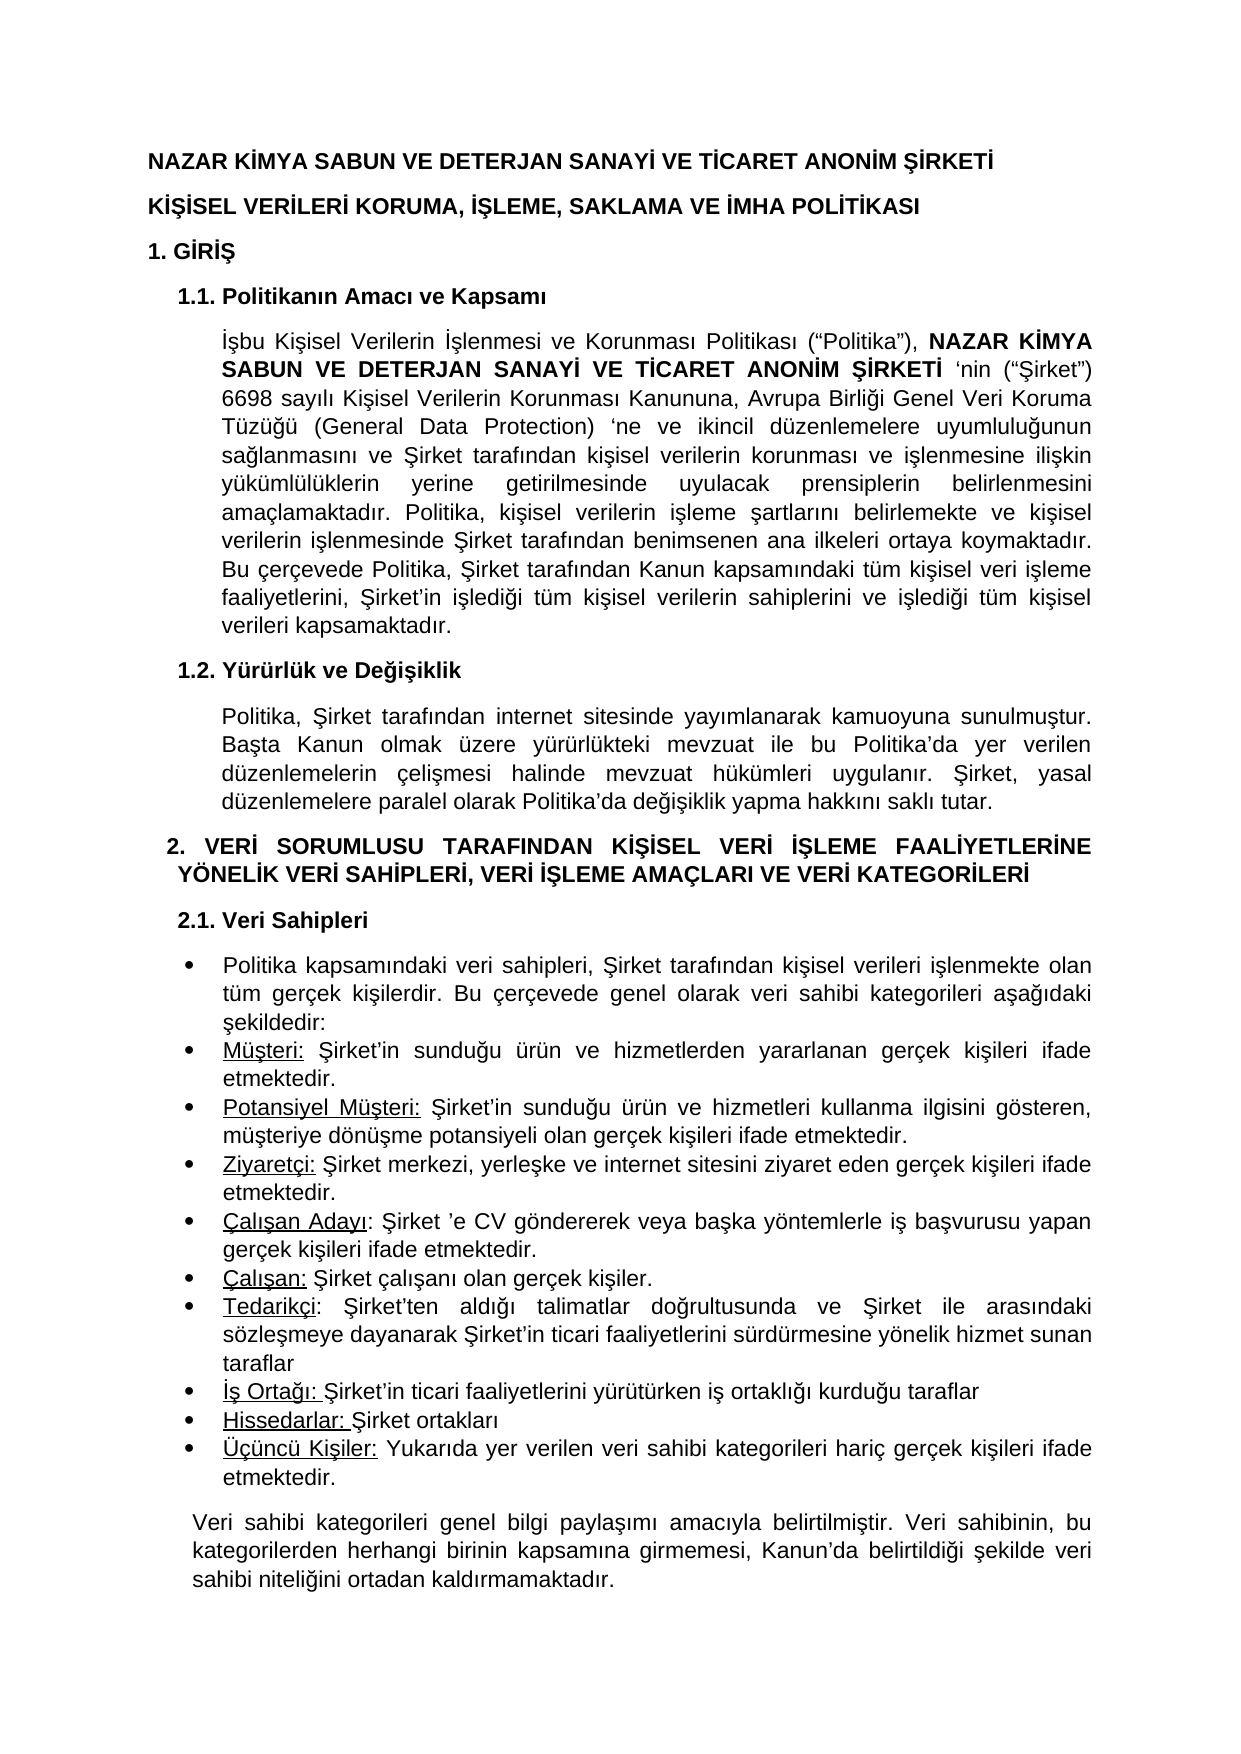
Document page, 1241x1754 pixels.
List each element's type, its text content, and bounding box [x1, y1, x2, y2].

list Üçüncü Kişiler: Yukarıda yer verilen veri sahibi kategorileri hariç gerçek kişileri ifade etmektedir. [185, 1435, 1093, 1490]
text 1.2. Yürürlük ve Değişiklik [177, 657, 1093, 684]
text Politika, Şirket tarafından internet sitesinde yayımlanarak kamuoyuna sunulmuştur. Başta Kanun olmak üzere yürürlükteki mevzuat ile bu Politika’da yer verilen düzenlemelerin çelişmesi halinde mevzuat hükümleri uygulanır. Şirket, yasal düzenlemelere paralel olarak Politika’da değişiklik yapma hakkını saklı tutar. [221, 703, 1093, 814]
list İş Ortağı: Şirket’in ticari faaliyetlerini yürütürken iş ortaklığı kurduğu taraflar [185, 1378, 1093, 1404]
list Çalışan: Şirket çalışanı olan gerçek kişiler. [185, 1264, 1093, 1291]
list Hissedarlar: Şirket ortakları [185, 1407, 1093, 1433]
list Tedarikçi: Şirket’ten aldığı talimatlar doğrultusunda ve Şirket ile arasındaki sözleşmeye dayanarak Şirket’in ticari faaliyetlerini sürdürmesine yönelik hizmet sunan taraflar [185, 1293, 1093, 1376]
list Potansiyel Müşteri: Şirket’in sunduğu ürün ve hizmetleri kullanma ilgisini gösteren, müşteriye dönüşme potansiyeli olan gerçek kişileri ifade etmektedir. [185, 1094, 1093, 1149]
text İşbu Kişisel Verilerin İşlenmesi ve Korunması Politikası (“Politika”), NAZAR KİMYA SABUN VE DETERJAN SANAYİ VE TİCARET ANONİM ŞİRKETİ ‘nin (“Şirket”) 6698 sayılı Kişisel Verilerin Korunması Kanununa, Avrupa Birliği Genel Veri Koruma Tüzüğü (General Data Protection) ‘ne ve ikincil düzenlemelere uyumluluğunun sağlanmasını ve Şirket tarafından kişisel verilerin korunması ve işlenmesine ilişkin yükümlülüklerin yerine getirilmesinde uyulacak prensiplerin belirlenmesini amaçlamaktadır. Politika, kişisel verilerin işleme şartlarını belirlemekte ve kişisel verilerin işlenmesinde Şirket tarafından benimsenen ana ilkeleri ortaya koymaktadır. Bu çerçevede Politika, Şirket tarafından Kanun kapsamındaki tüm kişisel veri işleme faaliyetlerini, Şirket’in işlediği tüm kişisel verilerin sahiplerini ve işlediği tüm kişisel verileri kapsamaktadır. [221, 328, 1093, 639]
text 2. VERİ SORUMLUSU TARAFINDAN KİŞİSEL VERİ İŞLEME FAALİYETLERİNE YÖNELİK VERİ SAHİPLERİ, VERİ İŞLEME AMAÇLARI VE VERİ KATEGORİLERİ [148, 833, 1093, 888]
list Ziyaretçi: Şirket merkezi, yerleşke ve internet sitesini ziyaret eden gerçek kişileri ifade etmektedir. [185, 1151, 1093, 1206]
text NAZAR KİMYA SABUN VE DETERJAN SANAYİ VE TİCARET ANONİM ŞİRKETİ [148, 148, 1093, 174]
text 2.1. Veri Sahipleri [177, 907, 1093, 933]
text 1.1. Politikanın Amacı ve Kapsamı [177, 283, 1093, 309]
list Politika kapsamındaki veri sahipleri, Şirket tarafından kişisel verileri işlenmekte olan tüm gerçek kişilerdir. Bu çerçevede genel olarak veri sahibi kategorileri aşağıdaki şekildedir: [185, 952, 1093, 1035]
text Veri sahibi kategorileri genel bilgi paylaşımı amacıyla belirtilmiştir. Veri sahibinin, bu kategorilerden herhangi birinin kapsamına girmemesi, Kanun’da belirtildiği şekilde veri sahibi niteliğini ortadan kaldırmamaktadır. [192, 1509, 1093, 1592]
list Çalışan Adayı: Şirket ’e CV göndererek veya başka yöntemlerle iş başvurusu yapan gerçek kişileri ifade etmektedir. [185, 1208, 1093, 1262]
text KİŞİSEL VERİLERİ KORUMA, İŞLEME, SAKLAMA VE İMHA POLİTİKASI [148, 193, 1093, 219]
text 1. GİRİŞ [148, 238, 1093, 264]
list Müşteri: Şirket’in sunduğu ürün ve hizmetlerden yararlanan gerçek kişileri ifade etmektedir. [185, 1037, 1093, 1092]
